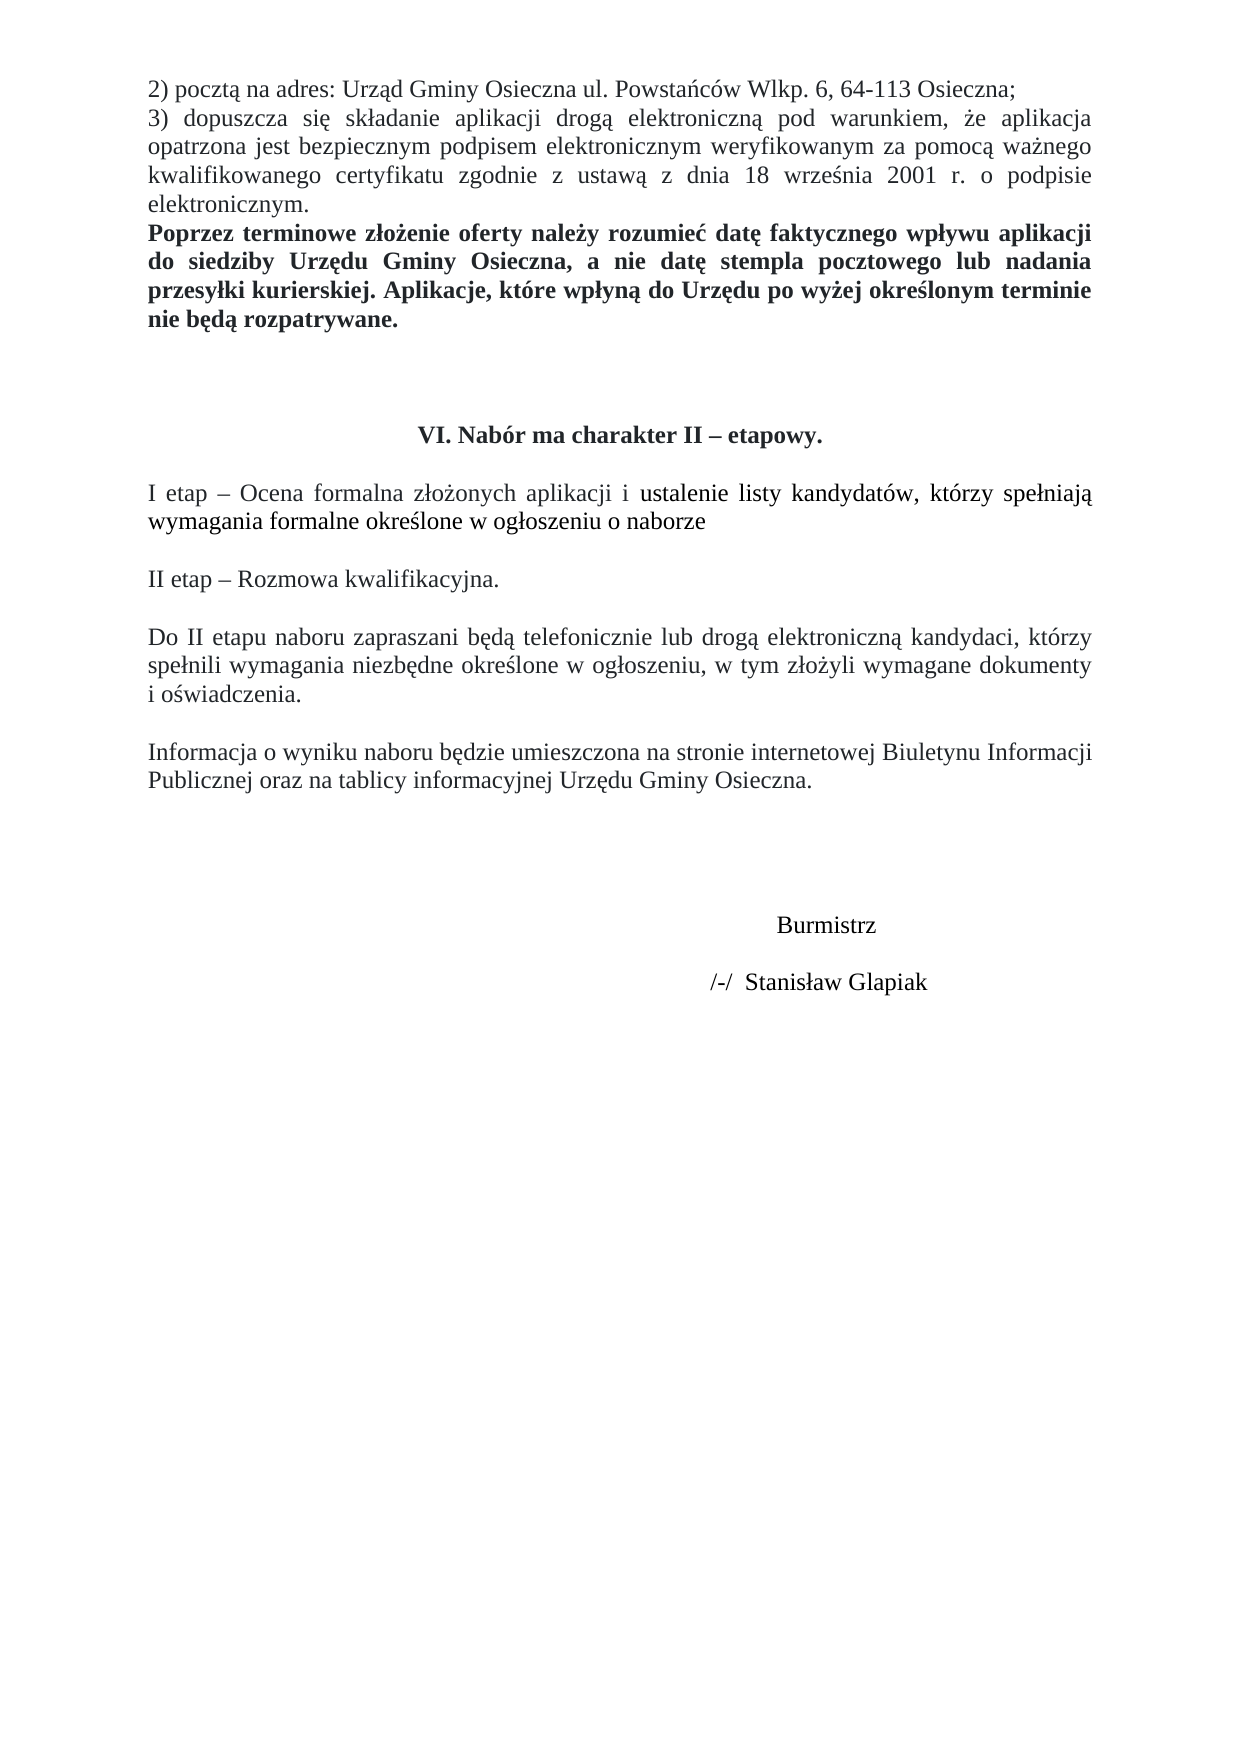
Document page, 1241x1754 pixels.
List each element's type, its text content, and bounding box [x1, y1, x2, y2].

text I etap – Ocena formalna złożonych aplikacji i ustalenie listy kandydatów, którzy spełniają wymagania formalne określone w ogłoszeniu o naborze [148, 478, 1093, 535]
text /-/ Stanisław Glapiak [148, 967, 1093, 996]
text 2) pocztą na adres: Urząd Gminy Osieczna ul. Powstańców Wlkp. 6, 64-113 Osieczna; [148, 74, 1093, 103]
text Do II etapu naboru zapraszani będą telefonicznie lub drogą elektroniczną kandydaci, którzy spełnili wymagania niezbędne określone w ogłoszeniu, w tym złożyli wymagane dokumenty i oświadczenia. [148, 622, 1093, 708]
text Poprzez terminowe złożenie oferty należy rozumieć datę faktycznego wpływu aplikacji do siedziby Urzędu Gminy Osieczna, a nie datę stempla pocztowego lub nadania przesyłki kurierskiej. Aplikacje, które wpłyną do Urzędu po wyżej określonym terminie nie będą rozpatrywane. [148, 218, 1093, 333]
text Burmistrz [148, 910, 1093, 938]
text 3) dopuszcza się składanie aplikacji drogą elektroniczną pod warunkiem, że aplikacja opatrzona jest bezpiecznym podpisem elektronicznym weryfikowanym za pomocą ważnego kwalifikowanego certyfikatu zgodnie z ustawą z dnia 18 września 2001 r. o podpisie elektronicznym. [148, 103, 1093, 218]
text VI. Nabór ma charakter II – etapowy. [148, 420, 1093, 448]
text Informacja o wyniku naboru będzie umieszczona na stronie internetowej Biuletynu Informacji Publicznej oraz na tablicy informacyjnej Urzędu Gminy Osieczna. [148, 737, 1093, 794]
text II etap – Rozmowa kwalifikacyjna. [148, 564, 1093, 593]
